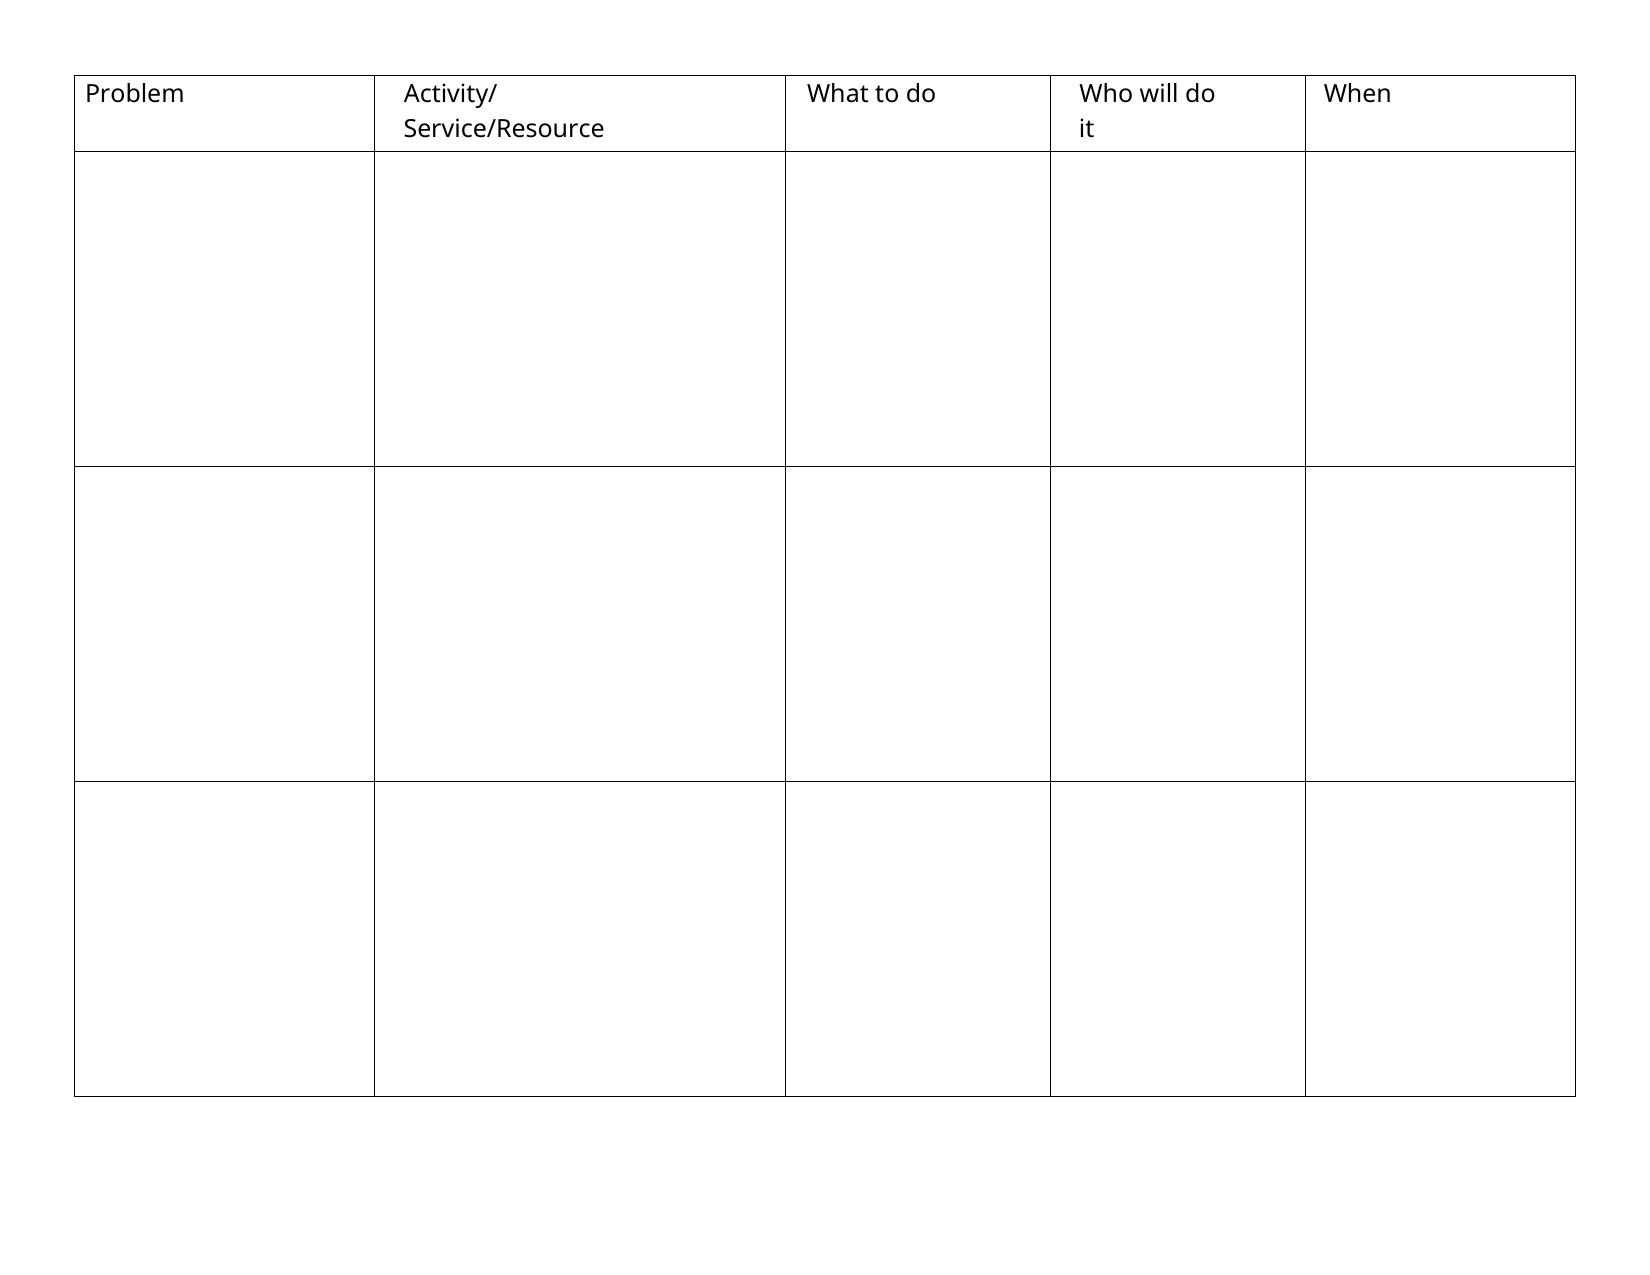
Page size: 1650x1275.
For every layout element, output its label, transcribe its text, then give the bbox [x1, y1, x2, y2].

table_cell [1306, 152, 1575, 466]
table_cell [786, 467, 1050, 781]
table_header Problem [75, 76, 374, 151]
table_header When [1306, 76, 1575, 151]
table_cell [375, 782, 785, 1096]
table_cell [75, 152, 374, 466]
table_header What to do [786, 76, 1050, 151]
table_cell [375, 152, 785, 466]
table_cell [786, 152, 1050, 466]
table_cell [1306, 467, 1575, 781]
table_header Who will do it [1051, 76, 1305, 151]
table_cell [75, 782, 374, 1096]
table_cell [1051, 782, 1305, 1096]
table_cell [1306, 782, 1575, 1096]
table_cell [1051, 467, 1305, 781]
table_cell [375, 467, 785, 781]
table_cell [1051, 152, 1305, 466]
table_header Activity/ Service/Resource [375, 76, 785, 151]
table_cell [75, 467, 374, 781]
table_cell [786, 782, 1050, 1096]
